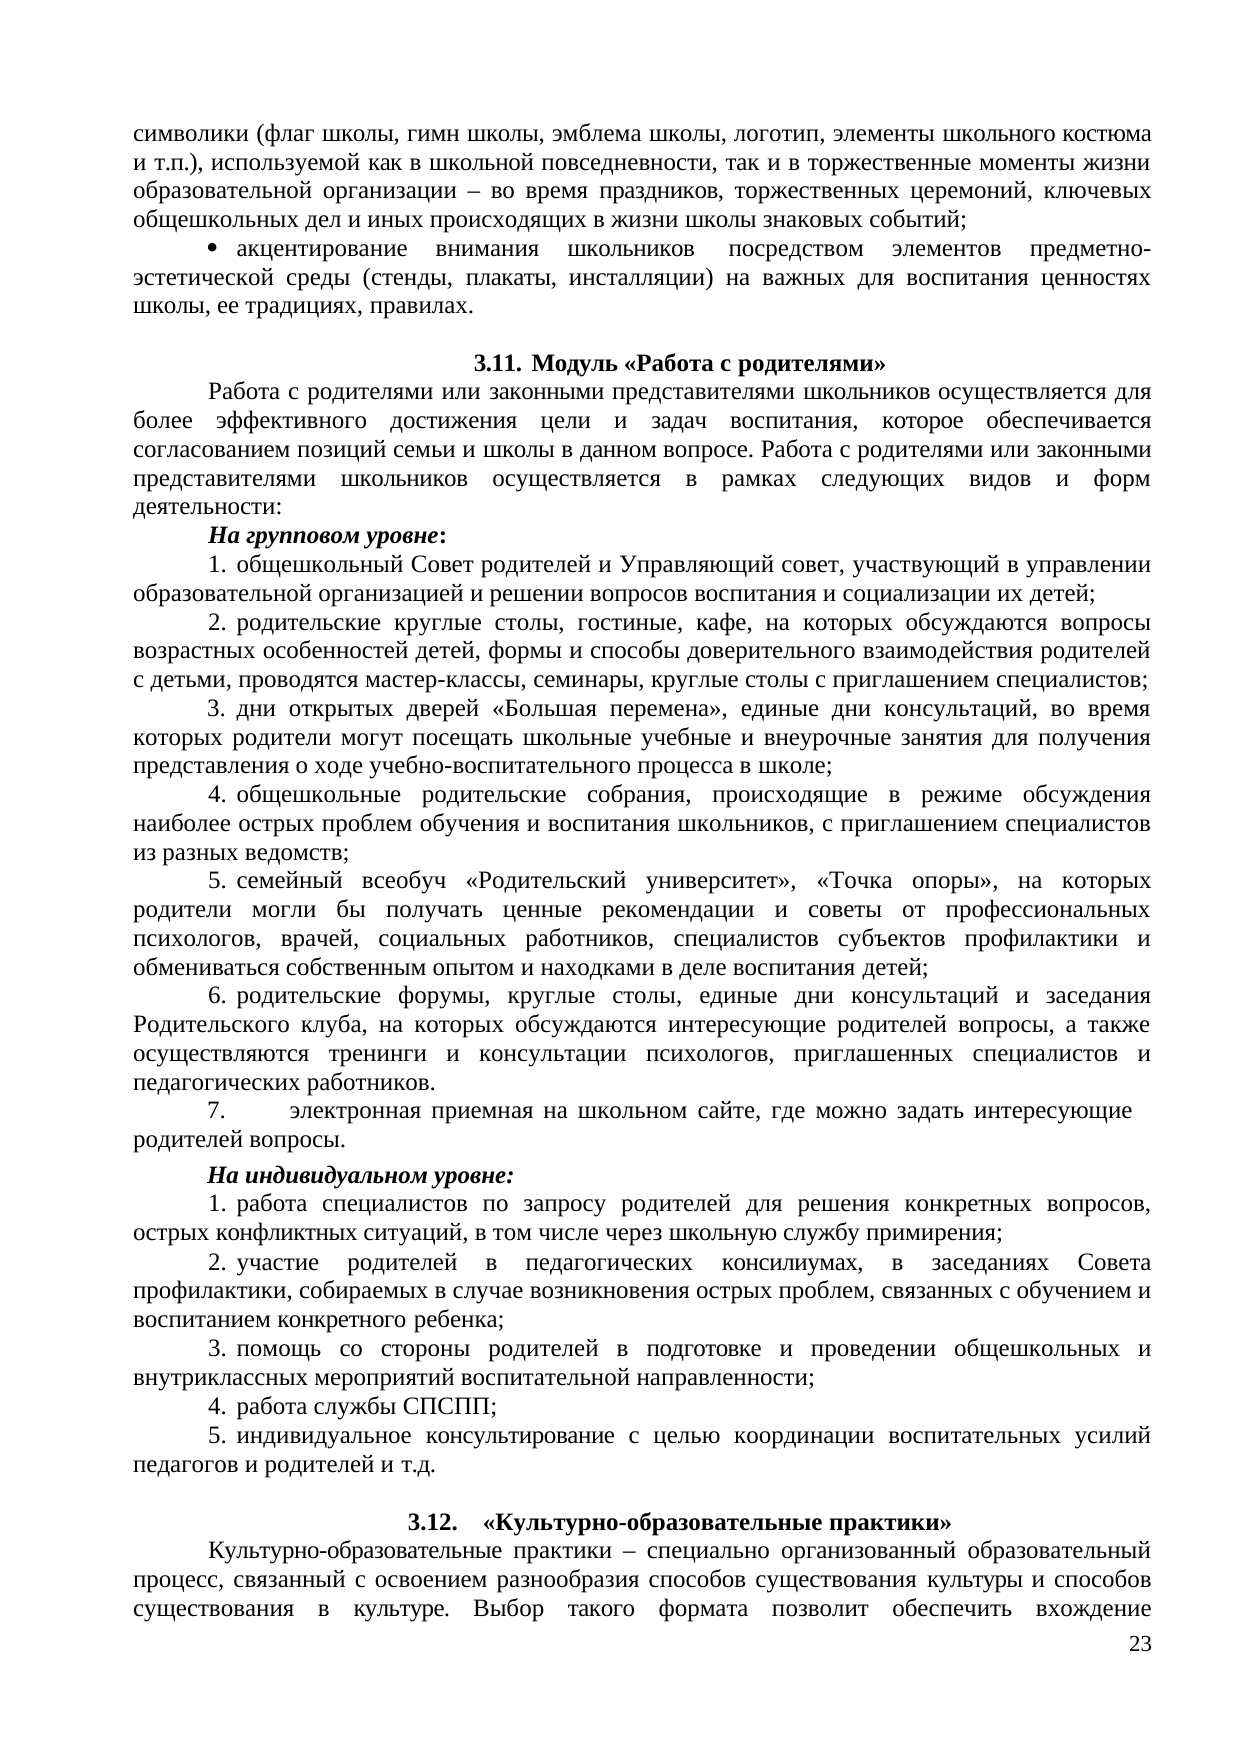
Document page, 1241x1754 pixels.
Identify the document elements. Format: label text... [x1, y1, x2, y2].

subtitle На индивидуальном уровне: [133, 1160, 1152, 1188]
list работа специалистов по запросу родителей для решения конкретных вопросов, острых конфликтных ситуаций, в том числе через школьную службу примирения; [133, 1188, 1152, 1246]
subtitle На групповом уровне: [133, 521, 1152, 549]
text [133, 1536, 1152, 1622]
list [133, 118, 1152, 233]
list помощь со стороны родителей в подготовке и проведении общешкольных и внутриклассных мероприятий воспитательной направленности; [133, 1333, 1152, 1391]
subtitle «Культурно-образовательные практики» [133, 1507, 1152, 1536]
list электронная приемная на школьном сайте, где можно задать интересующие родителей вопросы. [133, 1096, 1133, 1153]
list общешкольный Совет родителей и Управляющий совет, участвующий в управлении образовательной организацией и решении вопросов воспитания и социализации их детей; [133, 549, 1152, 607]
list акцентирование внимания школьников посредством элементов предметно- эстетической среды (стенды, плакаты, инсталляции) на важных для воспитания ценностях школы, ее традициях, правилах. [133, 233, 1152, 319]
list участие родителей в педагогических консилиумах, в заседаниях Совета профилактики, собираемых в случае возникновения острых проблем, связанных с обучением и воспитанием конкретного ребенка; [133, 1247, 1152, 1333]
text Работа с родителями или законными представителями школьников осуществляется для более эффективного достижения цели и задач воспитания, которое обеспечивается согласованием позиций семьи и школы в данном вопросе. Работа с родителями или законными представителями школьников осуществляется в рамках следующих видов и форм деятельности: [133, 376, 1152, 520]
list родительские форумы, круглые столы, единые дни консультаций и заседания Родительского клуба, на которых обсуждаются интересующие родителей вопросы, а также осуществляются тренинги и консультации психологов, приглашенных специалистов и педагогических работников. [133, 981, 1152, 1096]
list семейный всеобуч «Родительский университет», «Точка опоры», на которых родители могли бы получать ценные рекомендации и советы от профессиональных психологов, врачей, социальных работников, специалистов субъектов профилактики и обмениваться собственным опытом и находками в деле воспитания детей; [133, 866, 1152, 981]
list индивидуальное консультирование c целью координации воспитательных усилий педагогов и родителей и т.д. [133, 1420, 1152, 1478]
list работа службы СПСПП; [133, 1391, 1152, 1420]
list общешкольные родительские собрания, происходящие в режиме обсуждения наиболее острых проблем обучения и воспитания школьников, с приглашением специалистов из разных ведомств; [133, 779, 1152, 866]
list дни открытых дверей «Большая перемена», единые дни консультаций, во время которых родители могут посещать школьные учебные и внеурочные занятия для получения представления о ходе учебно-воспитательного процесса в школе; [133, 693, 1152, 779]
list родительские круглые столы, гостиные, кафе, на которых обсуждаются вопросы возрастных особенностей детей, формы и способы доверительного взаимодействия родителей с детьми, проводятся мастер-классы, семинары, круглые столы с приглашением специалистов; [133, 607, 1152, 693]
subtitle Модуль «Работа с родителями» [133, 348, 1152, 376]
